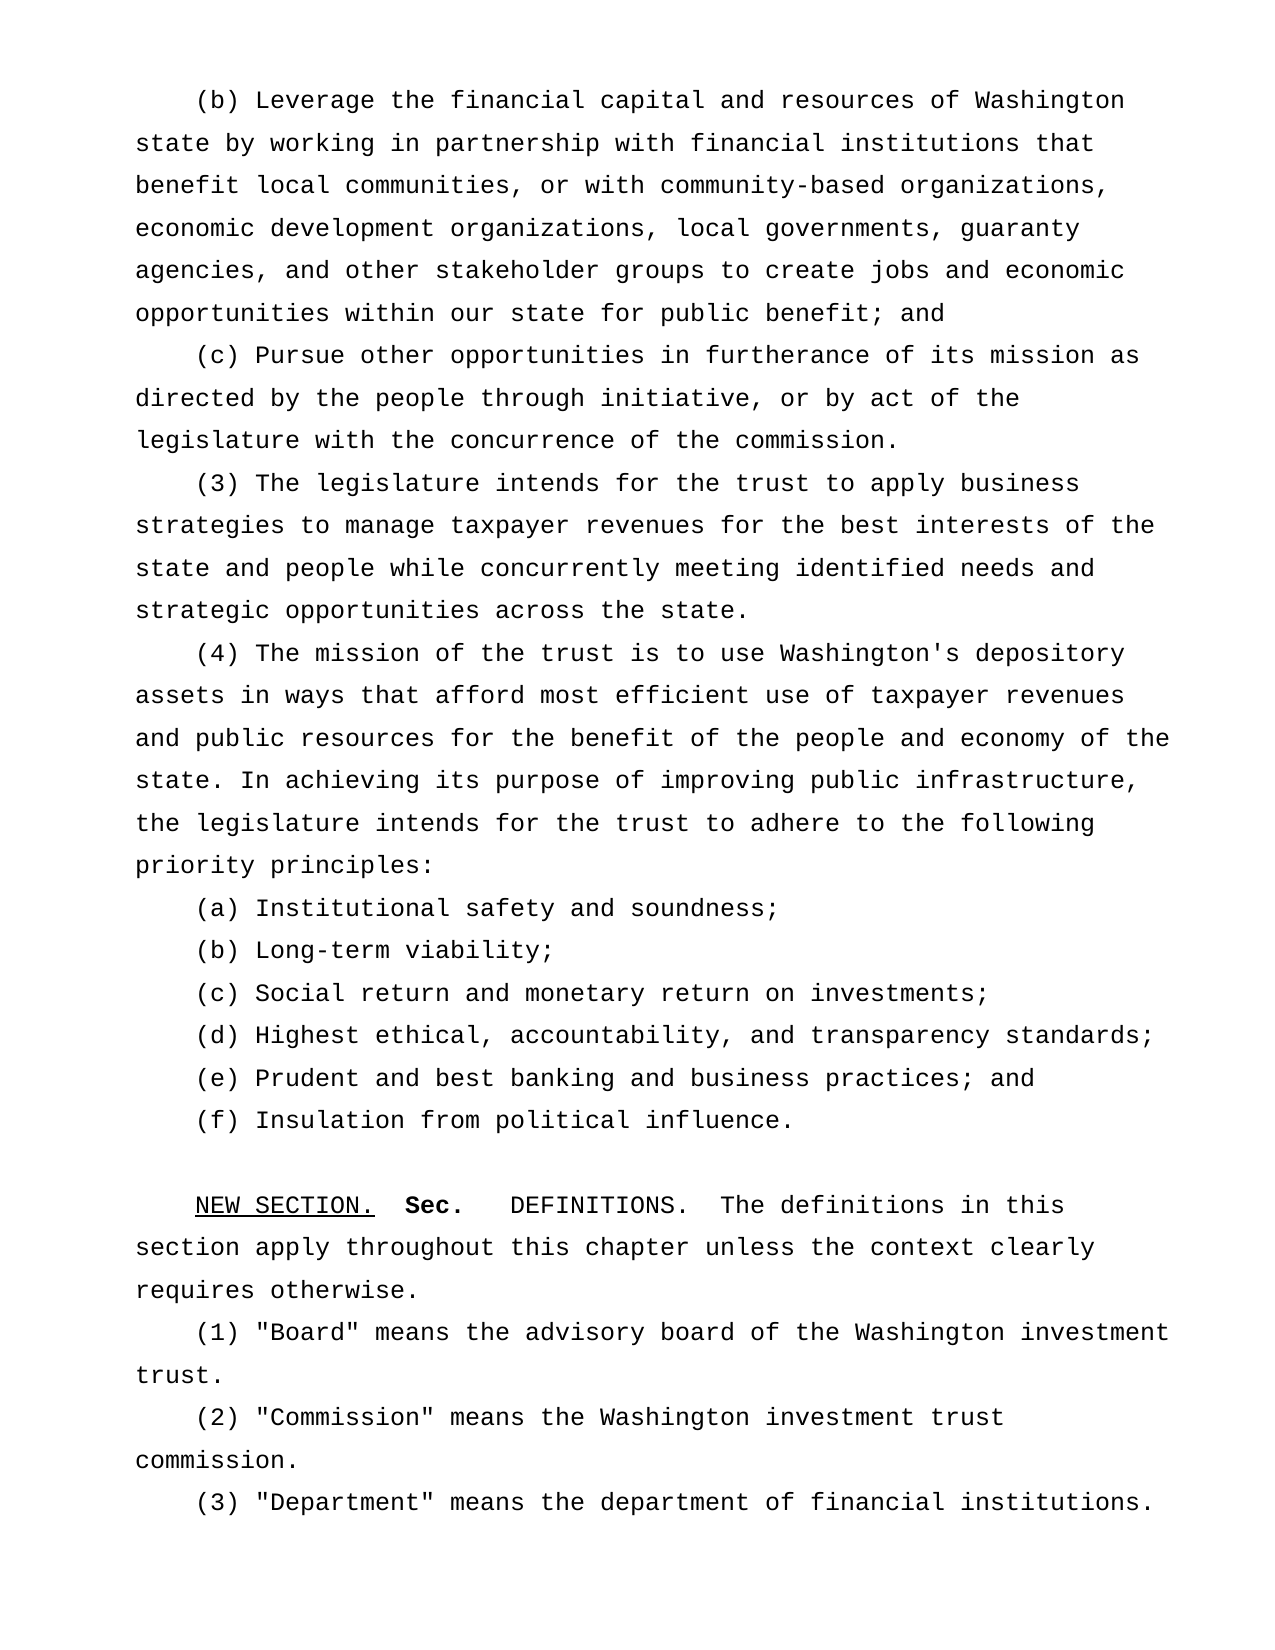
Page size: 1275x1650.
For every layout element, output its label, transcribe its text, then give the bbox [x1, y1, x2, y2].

text (b) Leverage the financial capital and resources of Washington state by working in partnership with financial institutions that benefit local communities, or with community-based organizations, economic development organizations, local governments, guaranty agencies, and other stakeholder groups to create jobs and economic opportunities within our state for public benefit; and [135, 75, 1170, 330]
text (e) Prudent and best banking and business practices; and [135, 1052, 1170, 1095]
text (b) Long-term viability; [135, 925, 1170, 967]
text NEW SECTION. Sec. DEFINITIONS. The definitions in this section apply throughout this chapter unless the context clearly requires otherwise. [135, 1179, 1170, 1307]
text (3) The legislature intends for the trust to apply business strategies to manage taxpayer revenues for the best interests of the state and people while concurrently meeting identified needs and strategic opportunities across the state. [135, 457, 1170, 627]
text (4) The mission of the trust is to use Washington's depository assets in ways that afford most efficient use of taxpayer revenues and public resources for the benefit of the people and economy of the state. In achieving its purpose of improving public infrastructure, the legislature intends for the trust to adhere to the following priority principles: [135, 627, 1170, 882]
text (a) Institutional safety and soundness; [135, 882, 1170, 925]
text (d) Highest ethical, accountability, and transparency standards; [135, 1010, 1170, 1052]
text (3) "Department" means the department of financial institutions. [135, 1477, 1170, 1519]
text (2) "Commission" means the Washington investment trust commission. [135, 1392, 1170, 1477]
text (1) "Board" means the advisory board of the Washington investment trust. [135, 1307, 1170, 1392]
text (f) Insulation from political influence. [135, 1095, 1170, 1137]
text (c) Social return and monetary return on investments; [135, 967, 1170, 1010]
text (c) Pursue other opportunities in furtherance of its mission as directed by the people through initiative, or by act of the legislature with the concurrence of the commission. [135, 330, 1170, 457]
